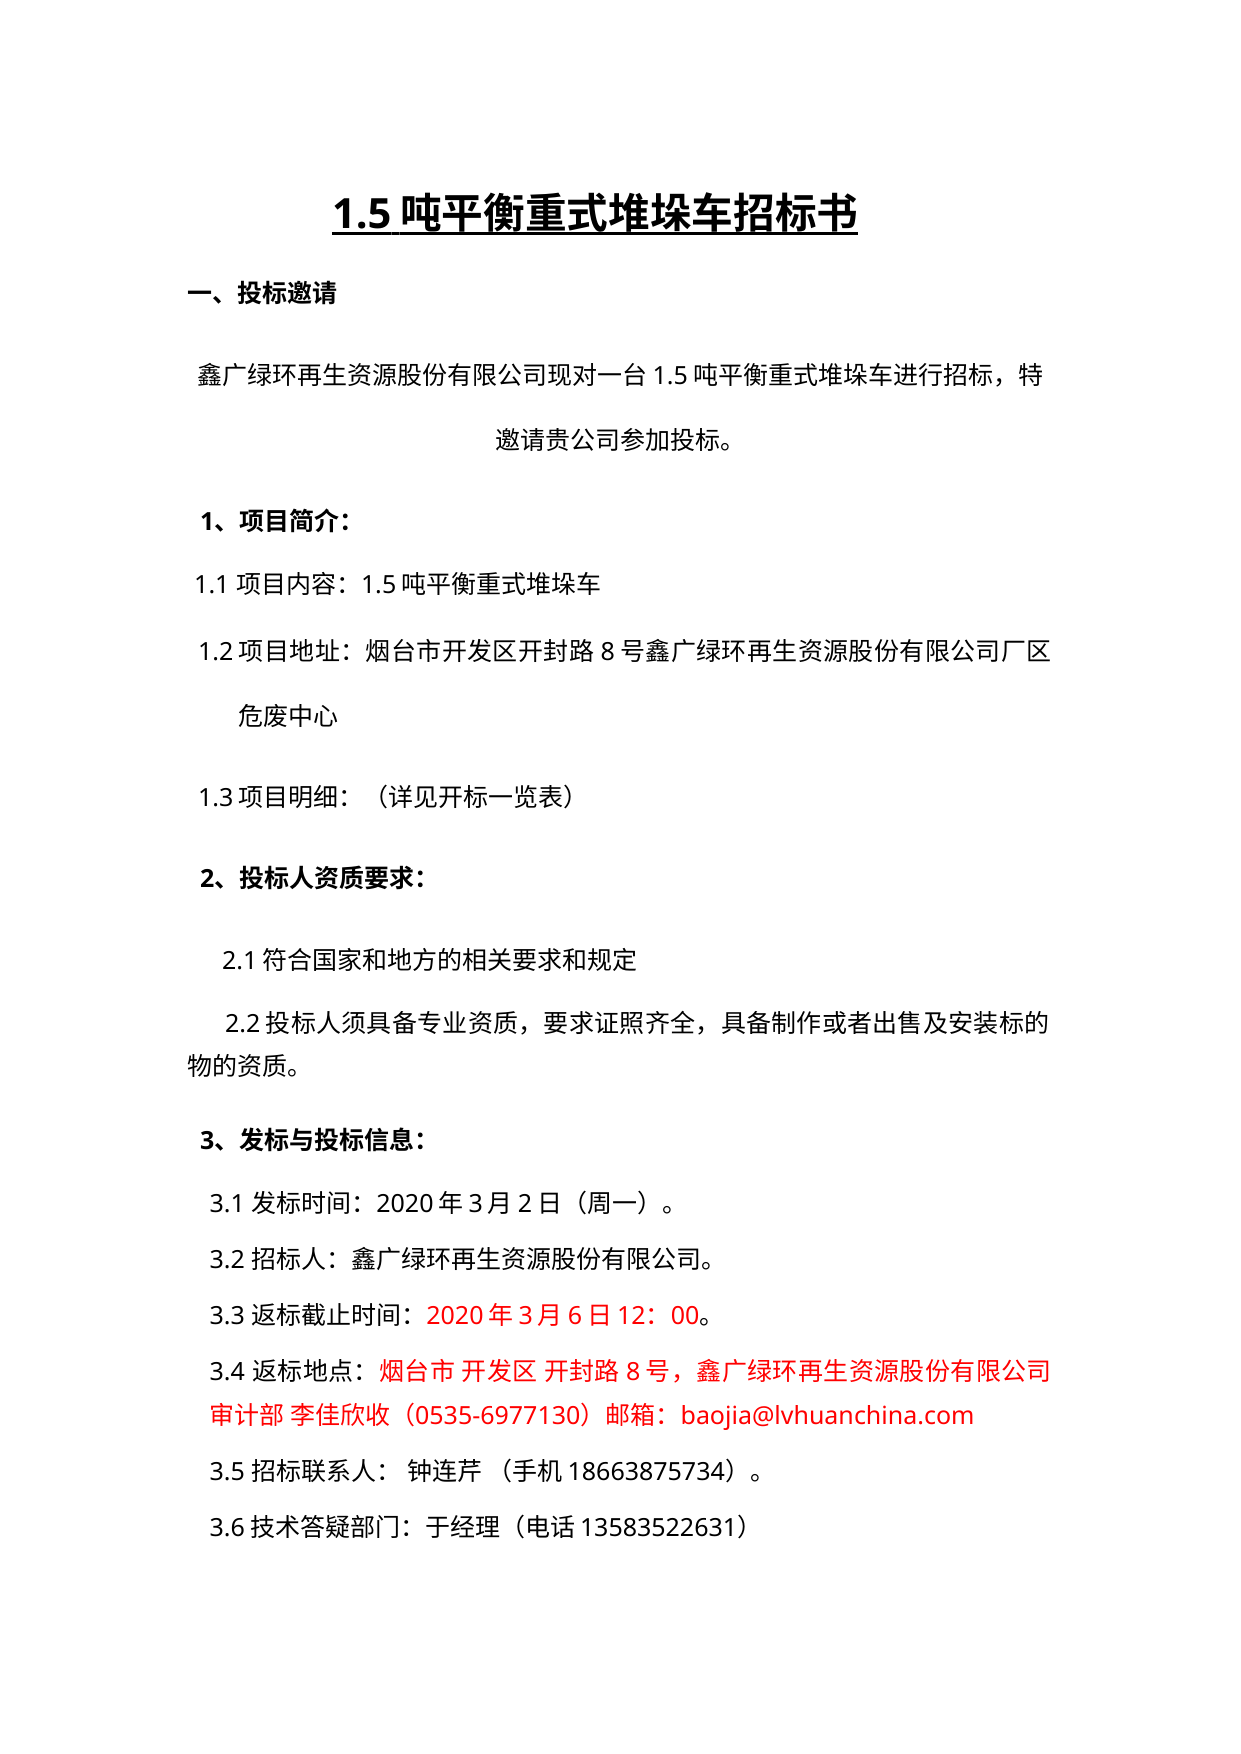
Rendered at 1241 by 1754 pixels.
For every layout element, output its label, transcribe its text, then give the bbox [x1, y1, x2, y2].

text 一、投标邀请 [187, 259, 1053, 324]
text 1.2项目地址：烟台市开发区开封路8号鑫广绿环再生资源股份有限公司厂区危废中心 [198, 617, 1053, 747]
text 3.1 发标时间：2020年3月2日（周一）。 [209, 1184, 1053, 1220]
text 2、投标人资质要求： [187, 844, 1053, 909]
text 2.2投标人须具备专业资质，要求证照齐全，具备制作或者出售及安装标的物的资质。 [187, 1003, 1053, 1083]
text 1.5吨平衡重式堆垛车招标书 [332, 178, 1053, 243]
text 3.3 返标截止时间：2020年3月6日12：00。 [209, 1296, 1053, 1332]
text 3.5 招标联系人： 钟连芹 （手机18663875734）。 [209, 1451, 1053, 1487]
text 3.6技术答疑部门：于经理（电话13583522631） [209, 1507, 1053, 1543]
text 3、发标与投标信息： [187, 1106, 1053, 1171]
text 1.1 项目内容：1.5吨平衡重式堆垛车 [187, 564, 1053, 601]
text 1、项目简介： [187, 487, 1053, 552]
text 2.1符合国家和地方的相关要求和规定 [209, 926, 1053, 991]
text 鑫广绿环再生资源股份有限公司现对一台1.5吨平衡重式堆垛车进行招标，特邀请贵公司参加投标。 [187, 341, 1053, 471]
text 3.2 招标人：鑫广绿环再生资源股份有限公司。 [209, 1240, 1053, 1276]
text 1.3项目明细：（详见开标一览表） [198, 763, 1053, 828]
text 3.4 返标地点：烟台市 开发区 开封路8号，鑫广绿环再生资源股份有限公司 审计部 李佳欣收（0535-6977130）邮箱：baojia@lvhuanchina.com [209, 1352, 1053, 1431]
